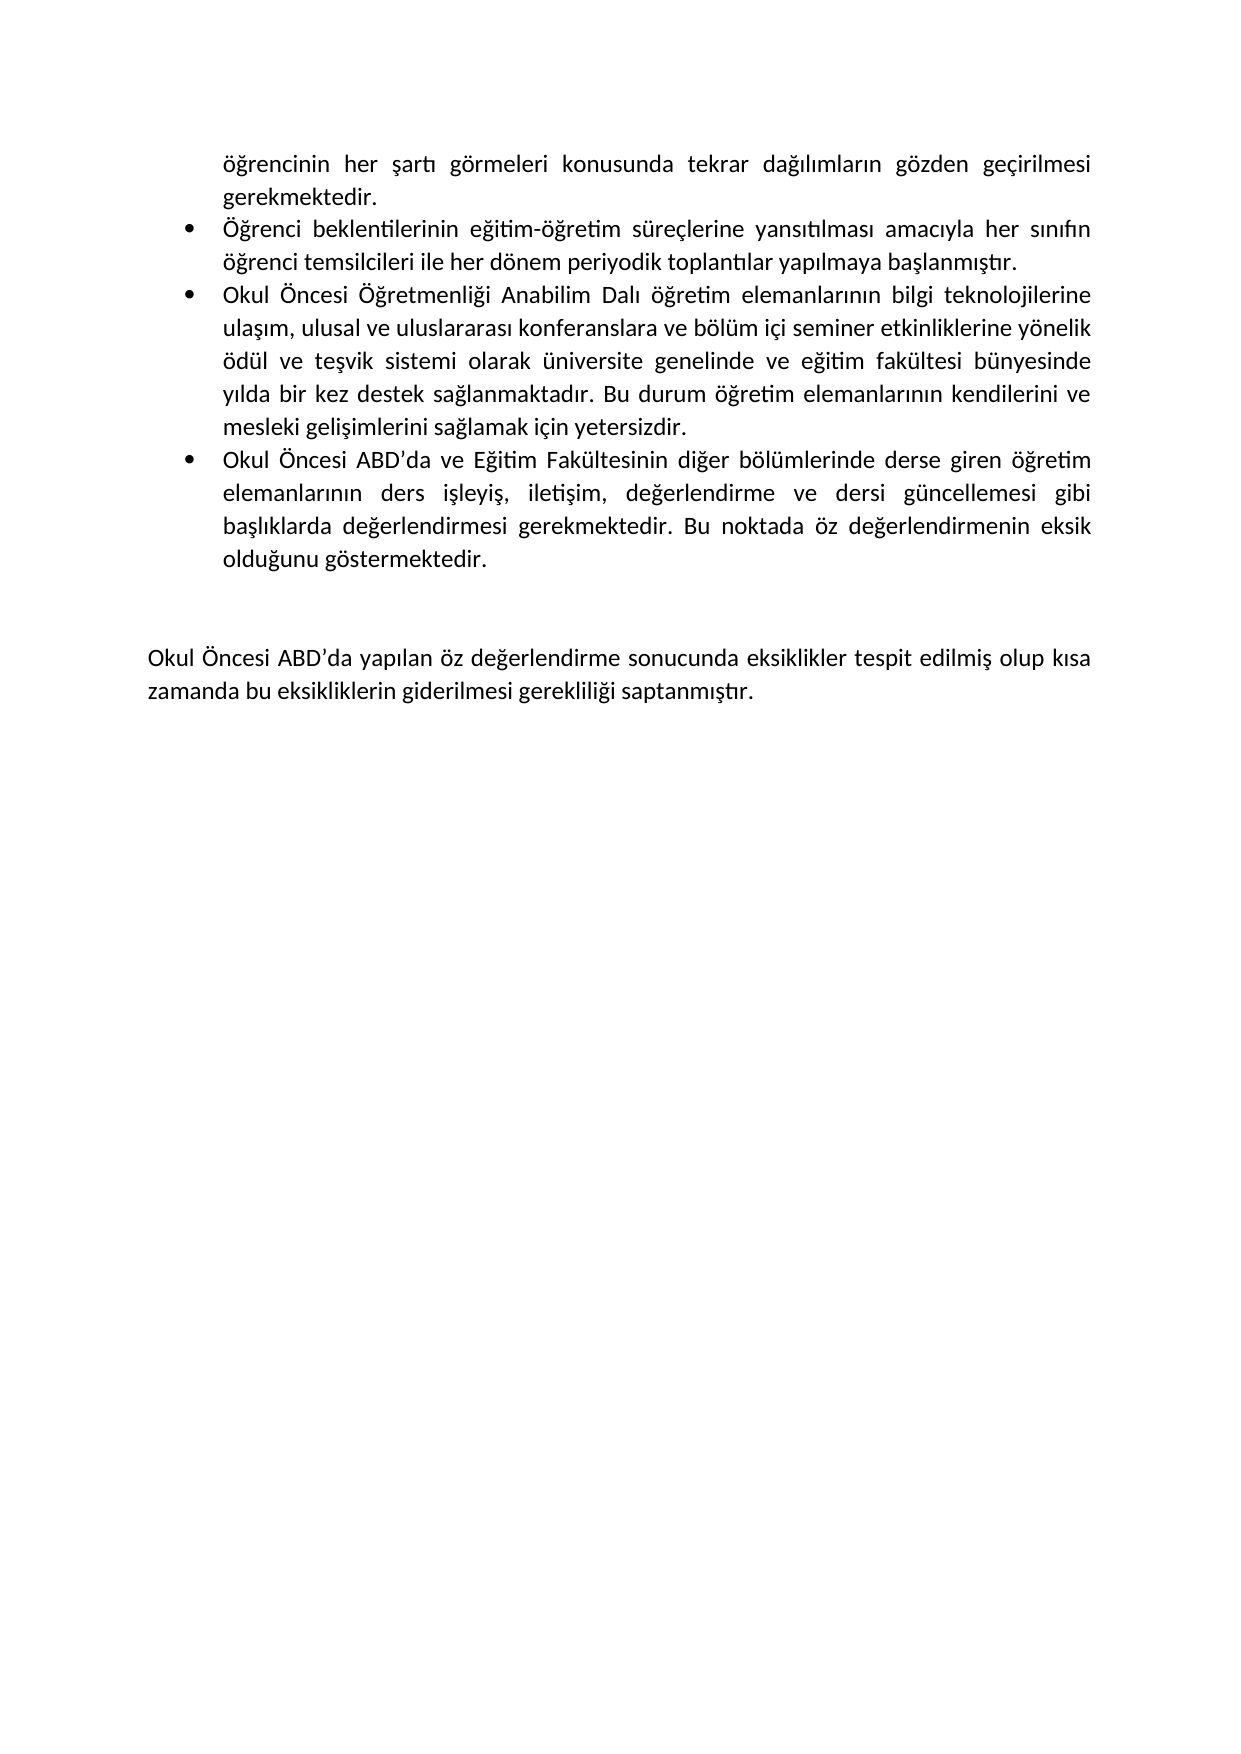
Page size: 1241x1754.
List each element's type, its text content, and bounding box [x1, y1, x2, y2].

list Okul Öncesi ABD’da ve Eğitim Fakültesinin diğer bölümlerinde derse giren öğretim elemanlarının ders işleyiş, iletişim, değerlendirme ve dersi güncellemesi gibi başlıklarda değerlendirmesi gerekmektedir. Bu noktada öz değerlendirmenin eksik olduğunu göstermektedir. [185, 444, 1092, 573]
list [185, 148, 1092, 211]
list Okul Öncesi Öğretmenliği Anabilim Dalı öğretim elemanlarının bilgi teknolojilerine ulaşım, ulusal ve uluslararası konferanslara ve bölüm içi seminer etkinliklerine yönelik ödül ve teşvik sistemi olarak üniversite genelinde ve eğitim fakültesi bünyesinde yılda bir kez destek sağlanmaktadır. Bu durum öğretim elemanlarının kendilerini ve mesleki gelişimlerini sağlamak için yetersizdir. [185, 279, 1092, 442]
list Öğrenci beklentilerinin eğitim-öğretim süreçlerine yansıtılması amacıyla her sınıfın öğrenci temsilcileri ile her dönem periyodik toplantılar yapılmaya başlanmıştır. [185, 213, 1092, 277]
text Okul Öncesi ABD’da yapılan öz değerlendirme sonucunda eksiklikler tespit edilmiş olup kısa zamanda bu eksikliklerin giderilmesi gerekliliği saptanmıştır. [148, 642, 1092, 705]
